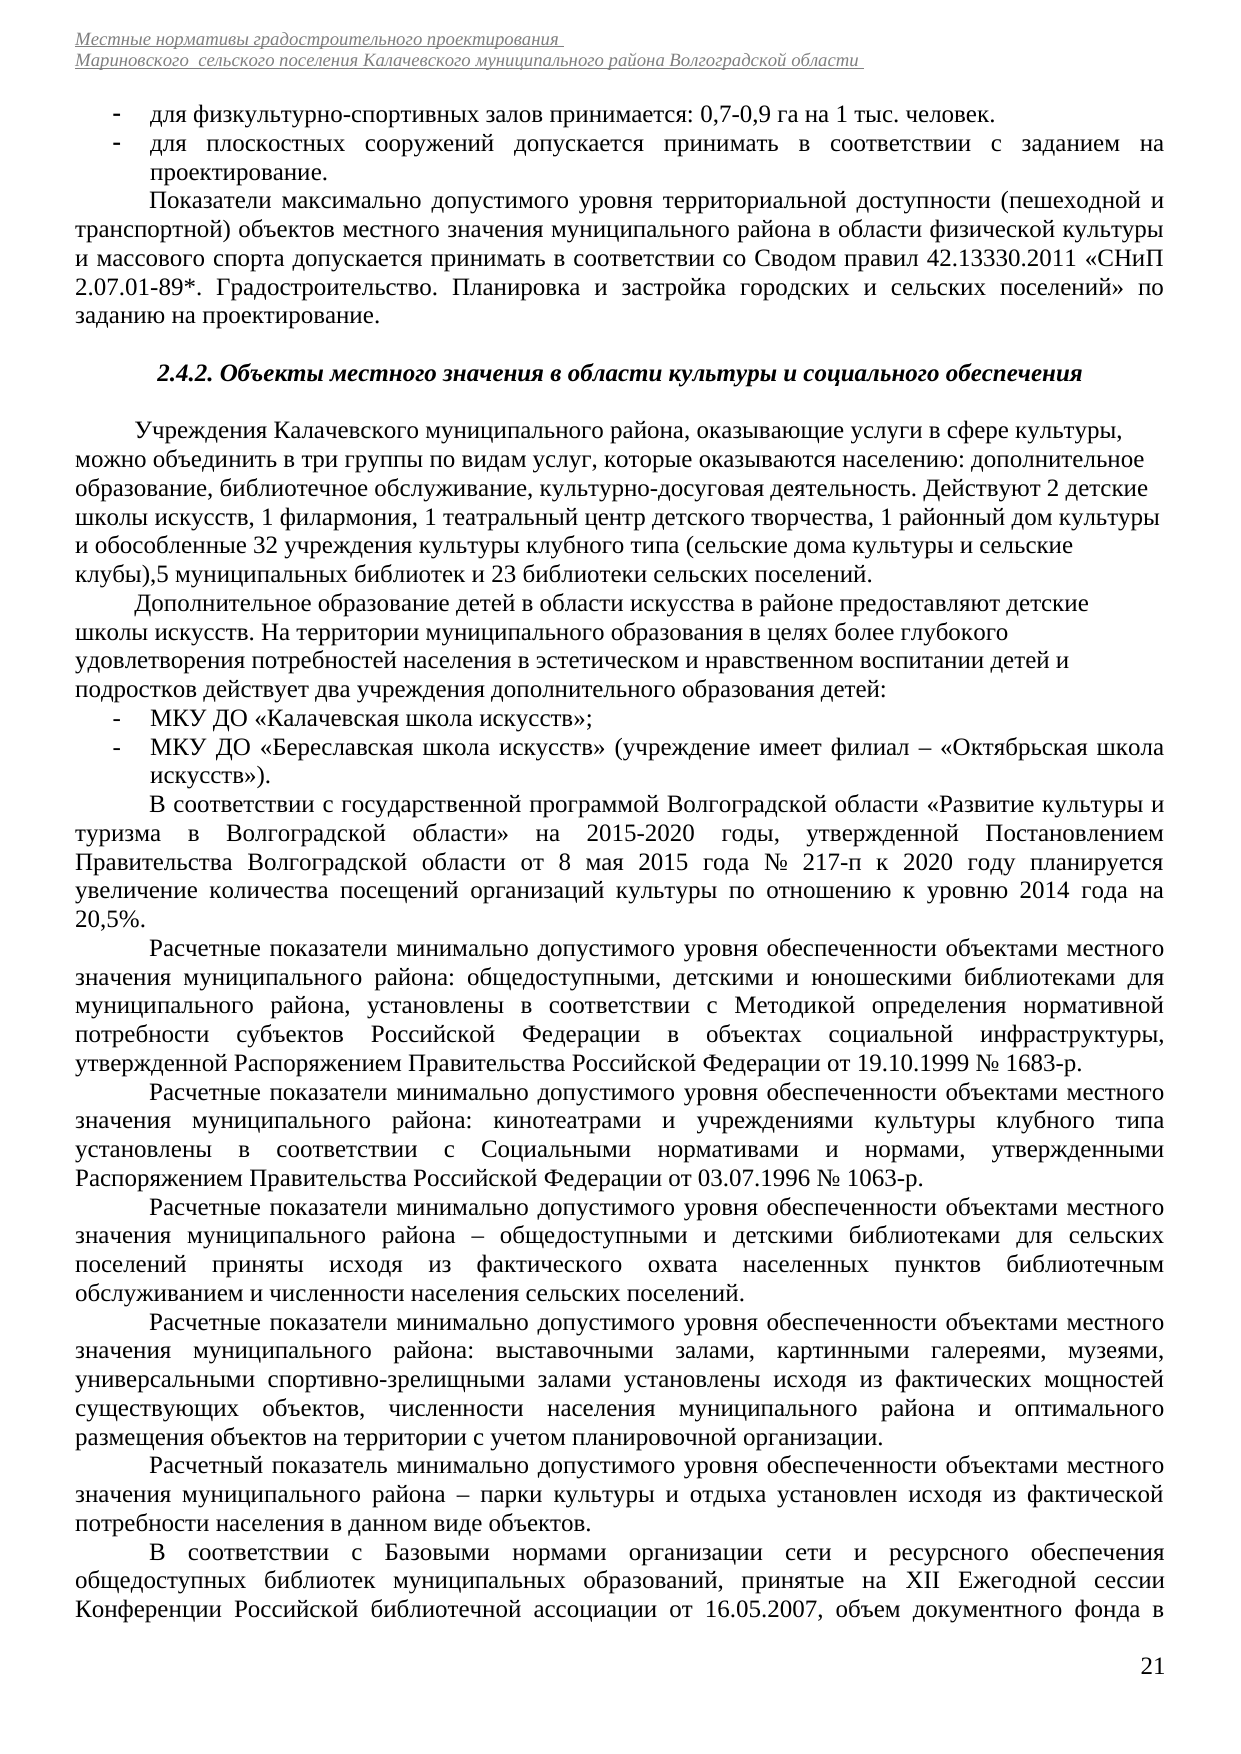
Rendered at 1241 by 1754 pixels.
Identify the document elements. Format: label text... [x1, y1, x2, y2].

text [75, 1537, 1165, 1623]
text Расчетные показатели минимально допустимого уровня обеспеченности объектами местного значения муниципального района – общедоступными и детскими библиотеками для сельских поселений приняты исходя из фактического охвата населенных пунктов библиотечным обслуживанием и численности населения сельских поселений. [75, 1192, 1165, 1307]
text Показатели максимально допустимого уровня территориальной доступности (пешеходной и транспортной) объектов местного значения муниципального района в области физической культуры и массового спорта допускается принимать в соответствии со Сводом правил 42.13330.2011 «СНиП 2.07.01-89*. Градостроительство. Планировка и застройка городских и сельских поселений» по заданию на проектирование. [75, 186, 1165, 329]
text Расчетные показатели минимально допустимого уровня обеспеченности объектами местного значения муниципального района: выставочными залами, картинными галереями, музеями, универсальными спортивно-зрелищными залами установлены исходя из фактических мощностей существующих объектов, численности населения муниципального района и оптимального размещения объектов на территории с учетом планировочной организации. [75, 1307, 1165, 1451]
text В соответствии с государственной программой Волгоградской области «Развитие культуры и туризма в Волгоградской области» на 2015-2020 годы, утвержденной Постановлением Правительства Волгоградской области от 8 мая 2015 года № 217-п к 2020 году планируется увеличение количества посещений организаций культуры по отношению к уровню 2014 года на 20,5%. [75, 789, 1165, 933]
text Расчетные показатели минимально допустимого уровня обеспеченности объектами местного значения муниципального района: кинотеатрами и учреждениями культуры клубного типа установлены в соответствии с Социальными нормативами и нормами, утвержденными Распоряжением Правительства Российской Федерации от 03.07.1996 № 1063-р. [75, 1077, 1165, 1192]
text Учреждения Калачевского муниципального района, оказывающие услуги в сфере культуры, можно объединить в три группы по видам услуг, которые оказываются населению: дополнительное образование, библиотечное обслуживание, культурно-досуговая деятельность. Действуют 2 детские школы искусств, 1 филармония, 1 театральный центр детского творчества, 1 районный дом культуры и обособленные 32 учреждения культуры клубного типа (сельские дома культуры и сельские клубы),5 муниципальных библиотек и 23 библиотеки сельских поселений. [75, 416, 1165, 588]
list для плоскостных сооружений допускается принимать в соответствии с заданием на проектирование. [112, 128, 1165, 186]
text Расчетный показатель минимально допустимого уровня обеспеченности объектами местного значения муниципального района – парки культуры и отдыха установлен исходя из фактической потребности населения в данном виде объектов. [75, 1451, 1165, 1537]
list МКУ ДО «Береславская школа искусств» (учреждение имеет филиал – «Октябрьская школа искусств»). [112, 732, 1165, 789]
subtitle 2.4.2. Объекты местного значения в области культуры и социального обеспечения [75, 358, 1165, 387]
text Расчетные показатели минимально допустимого уровня обеспеченности объектами местного значения муниципального района: общедоступными, детскими и юношескими библиотеками для муниципального района, установлены в соответствии с Методикой определения нормативной потребности субъектов Российской Федерации в объектах социальной инфраструктуры, утвержденной Распоряжением Правительства Российской Федерации от 19.10.1999 № 1683-р. [75, 933, 1165, 1077]
list для физкультурно-спортивных залов принимается: 0,7-0,9 га на 1 тыс. человек. [112, 99, 1165, 128]
list МКУ ДО «Калачевская школа искусств»; [112, 703, 1165, 732]
text Дополнительное образование детей в области искусства в районе предоставляют детские школы искусств. На территории муниципального образования в целях более глубокого удовлетворения потребностей населения в эстетическом и нравственном воспитании детей и подростков действует два учреждения дополнительного образования детей: [75, 588, 1165, 703]
